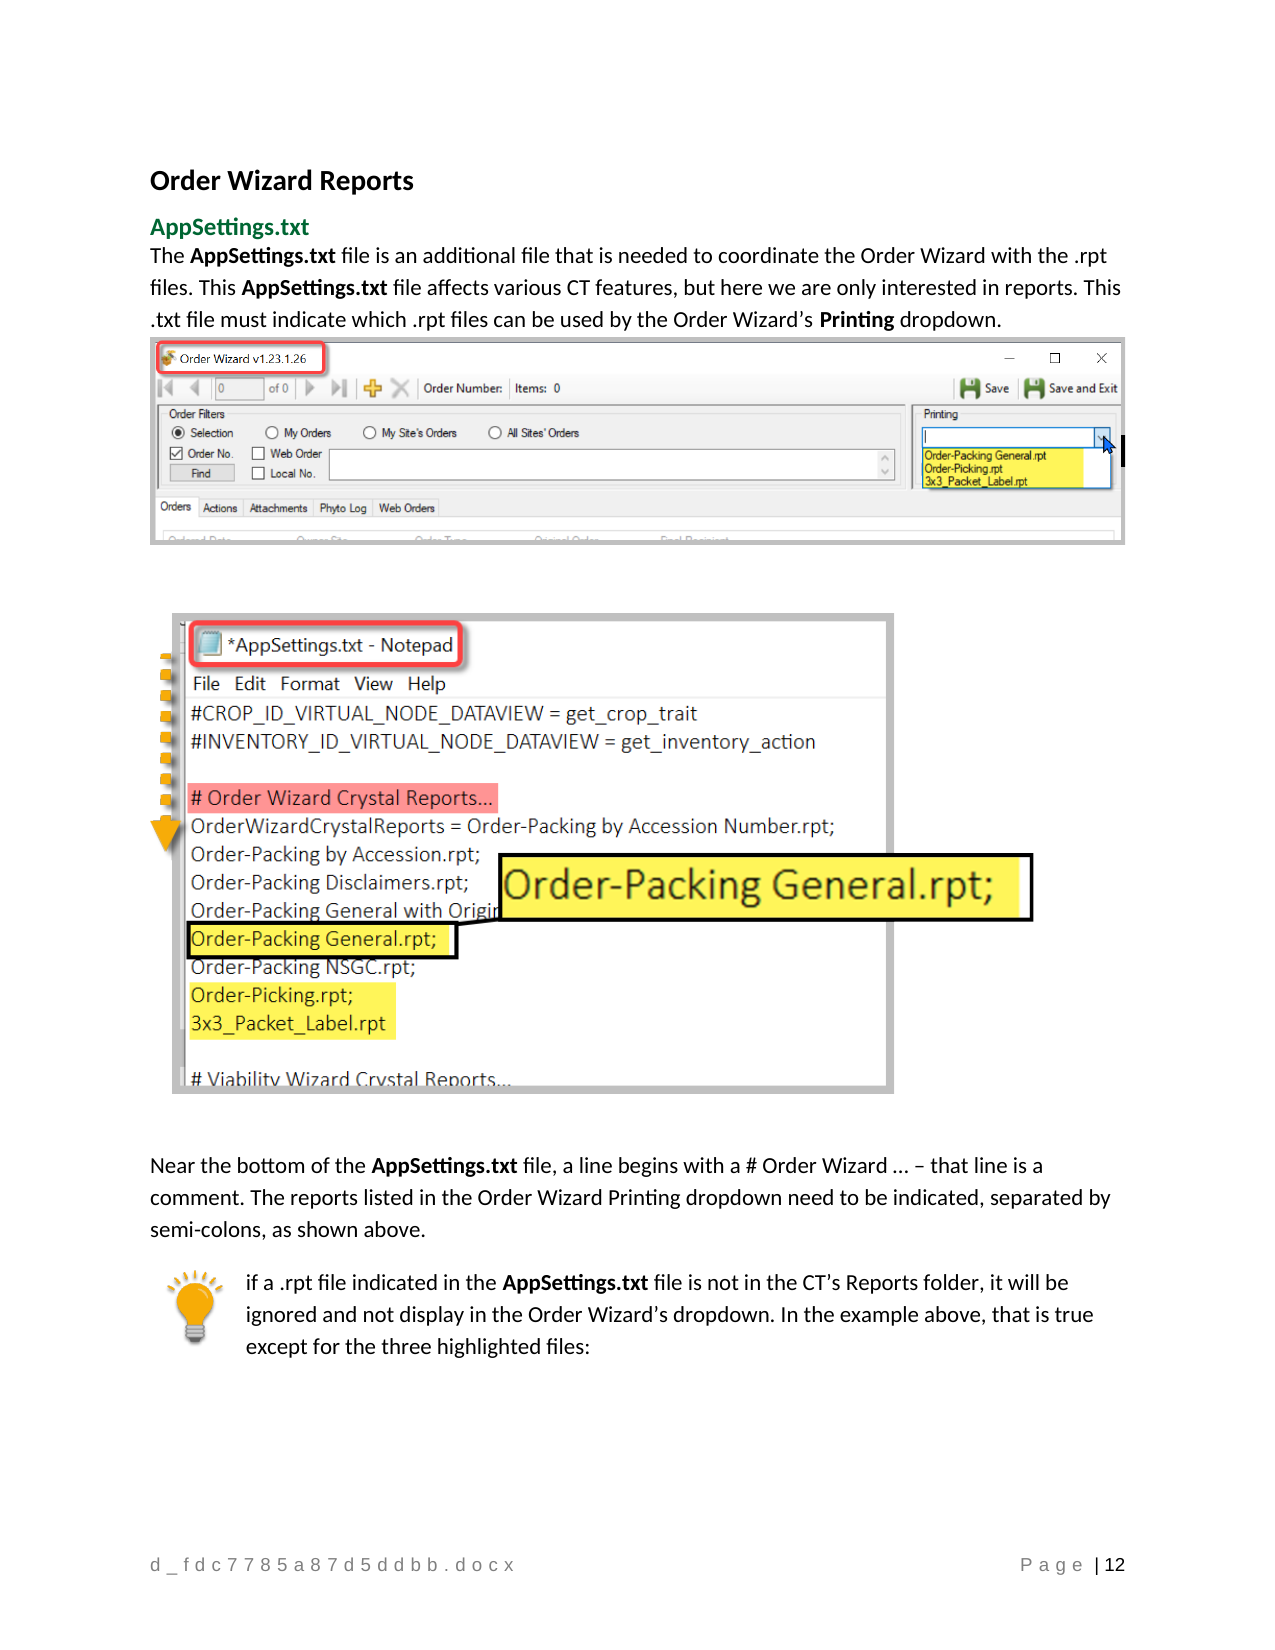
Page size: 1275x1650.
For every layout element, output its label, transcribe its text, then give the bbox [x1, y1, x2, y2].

picture [161, 1268, 229, 1348]
subtitle AppSettings.txt [150, 211, 1125, 241]
picture [150, 613, 1034, 1094]
picture [150, 337, 1125, 545]
subtitle Order Wizard Reports [150, 162, 1125, 198]
table_header [150, 1268, 234, 1376]
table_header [234, 1268, 1155, 1376]
text The AppSettings.txt file is an additional file that is needed to coordinate the Order Wizard with the .rpt files. This AppSettings.txt file affects various CT features, but here we are only interested in reports. This .txt file must indicate which .rpt files can be used by the Order Wizard’s Printing dropdown. [150, 241, 1125, 337]
text Near the bottom of the AppSettings.txt file, a line begins with a # Order Wizard … – that line is a comment. The reports listed in the Order Wizard Printing dropdown need to be indicated, separated by semi-colons, as shown above. [150, 1151, 1125, 1243]
